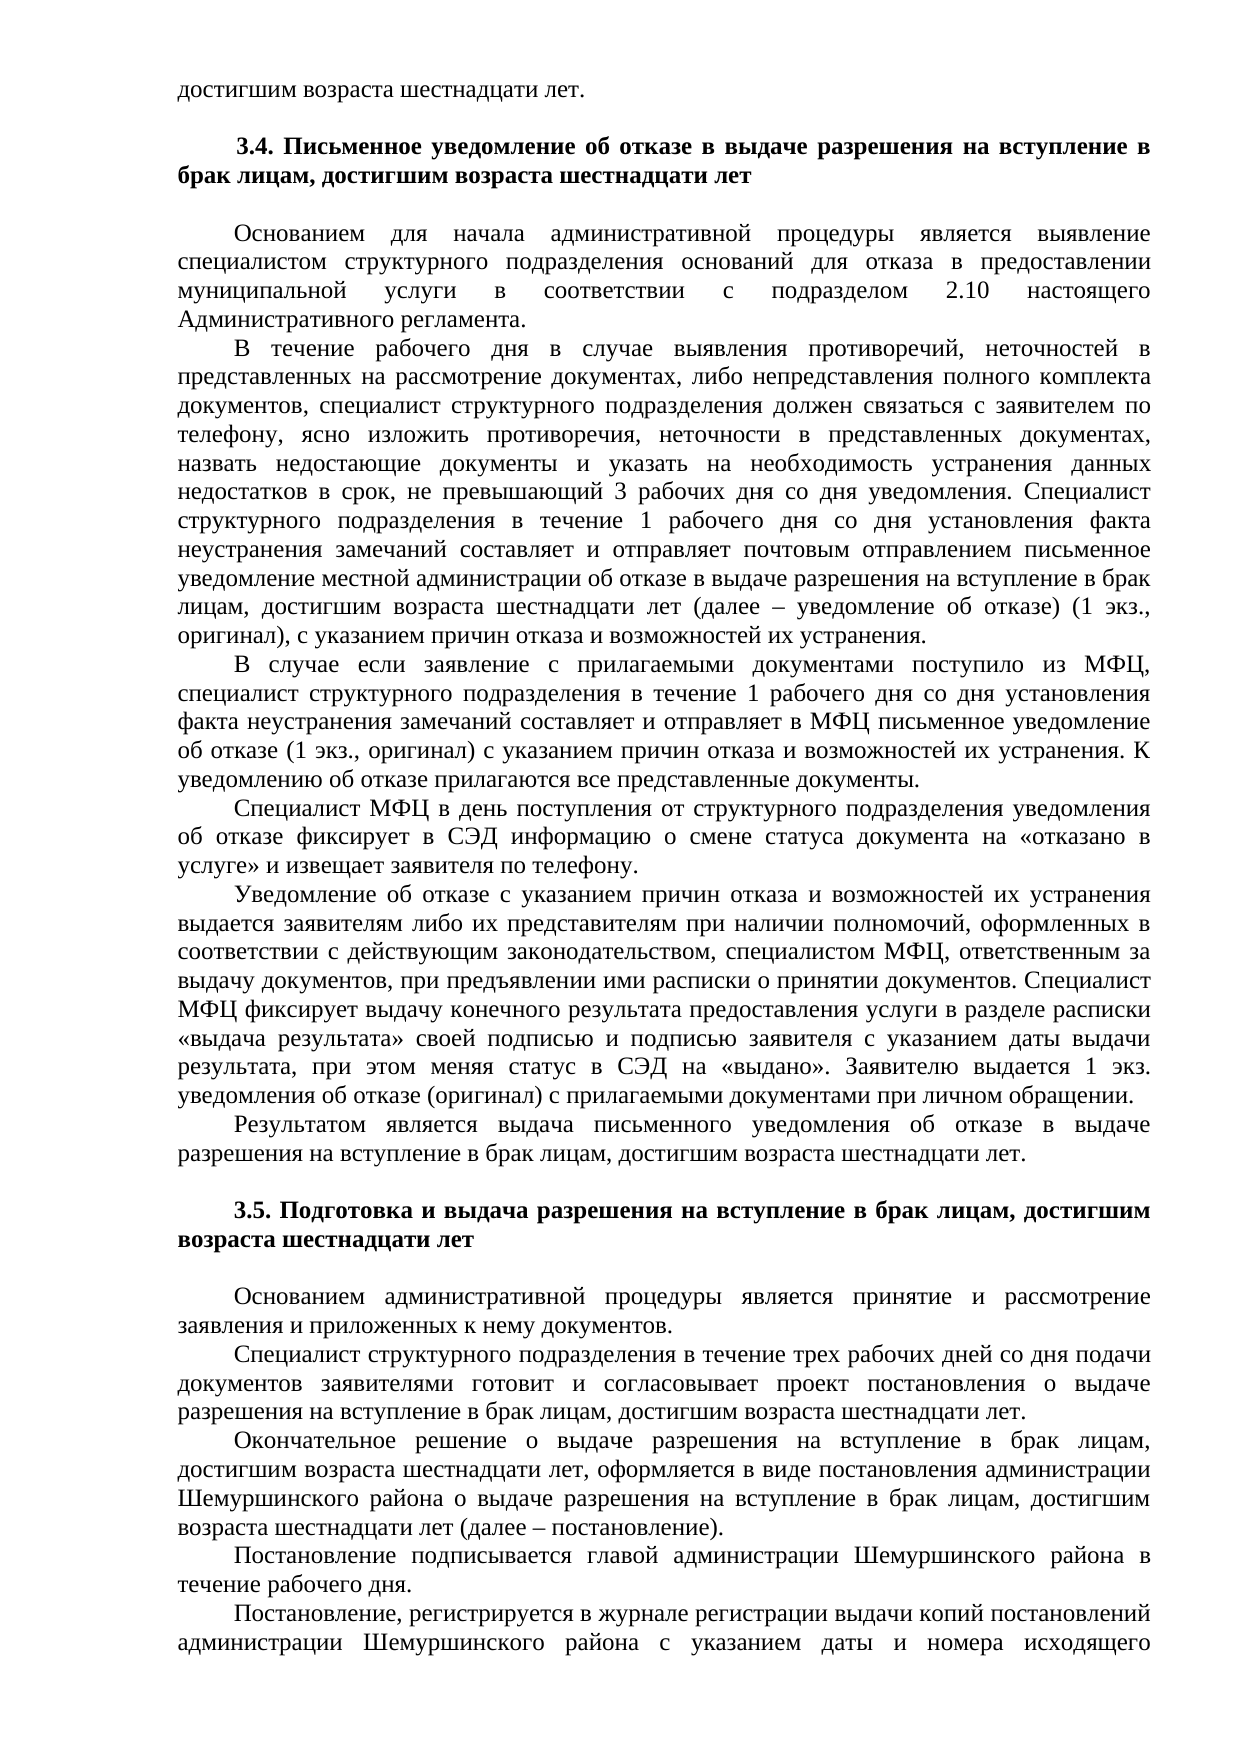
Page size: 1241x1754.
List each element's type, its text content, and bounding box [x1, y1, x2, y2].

text Основанием для начала административной процедуры является выявление специалистом структурного подразделения оснований для отказа в предоставлении муниципальной услуги в соответствии с подразделом 2.10 настоящего Административного регламента. [177, 218, 1152, 333]
text Результатом является выдача письменного уведомления об отказе в выдаче разрешения на вступление в брак лицам, достигшим возраста шестнадцати лет. [177, 1109, 1152, 1166]
text В течение рабочего дня в случае выявления противоречий, неточностей в представленных на рассмотрение документах, либо непредставления полного комплекта документов, специалист структурного подразделения должен связаться с заявителем по телефону, ясно изложить противоречия, неточности в представленных документах, назвать недостающие документы и указать на необходимость устранения данных недостатков в срок, не превышающий 3 рабочих дня со дня уведомления. Специалист структурного подразделения в течение 1 рабочего дня со дня установления факта неустранения замечаний составляет и отправляет почтовым отправлением письменное уведомление местной администрации об отказе в выдаче разрешения на вступление в брак лицам, достигшим возраста шестнадцати лет (далее – уведомление об отказе) (1 экз., оригинал), с указанием причин отказа и возможностей их устранения. [177, 333, 1152, 649]
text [177, 74, 1152, 103]
text В случае если заявление с прилагаемыми документами поступило из МФЦ, специалист структурного подразделения в течение 1 рабочего дня со дня установления факта неустранения замечаний составляет и отправляет в МФЦ письменное уведомление об отказе (1 экз., оригинал) с указанием причин отказа и возможностей их устранения. К уведомлению об отказе прилагаются все представленные документы. [177, 649, 1152, 793]
text Специалист структурного подразделения в течение трех рабочих дней со дня подачи документов заявителями готовит и согласовывает проект постановления о выдаче разрешения на вступление в брак лицам, достигшим возраста шестнадцати лет. [177, 1339, 1152, 1425]
text Уведомление об отказе с указанием причин отказа и возможностей их устранения выдается заявителям либо их представителям при наличии полномочий, оформленных в соответствии с действующим законодательством, специалистом МФЦ, ответственным за выдачу документов, при предъявлении ими расписки о принятии документов. Специалист МФЦ фиксирует выдачу конечного результата предоставления услуги в разделе расписки «выдача результата» своей подписью и подписью заявителя с указанием даты выдачи результата, при этом меняя статус в СЭД на «выдано». Заявителю выдается 1 экз. уведомления об отказе (оригинал) с прилагаемыми документами при личном обращении. [177, 879, 1152, 1109]
text Специалист МФЦ в день поступления от структурного подразделения уведомления об отказе фиксирует в СЭД информацию о смене статуса документа на «отказано в услуге» и извещает заявителя по телефону. [177, 793, 1152, 879]
text Основанием административной процедуры является принятие и рассмотрение заявления и приложенных к нему документов. [177, 1281, 1152, 1339]
text Окончательное решение о выдаче разрешения на вступление в брак лицам, достигшим возраста шестнадцати лет, оформляется в виде постановления администрации Шемуршинского района о выдаче разрешения на вступление в брак лицам, достигшим возраста шестнадцати лет (далее – постановление). [177, 1425, 1152, 1540]
text 3.5. Подготовка и выдача разрешения на вступление в брак лицам, достигшим возраста шестнадцати лет [177, 1195, 1152, 1253]
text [177, 1598, 1152, 1655]
text Постановление подписывается главой администрации Шемуршинского района в течение рабочего дня. [177, 1540, 1152, 1598]
text 3.4. Письменное уведомление об отказе в выдаче разрешения на вступление в брак лицам, достигшим возраста шестнадцати лет [177, 131, 1152, 189]
